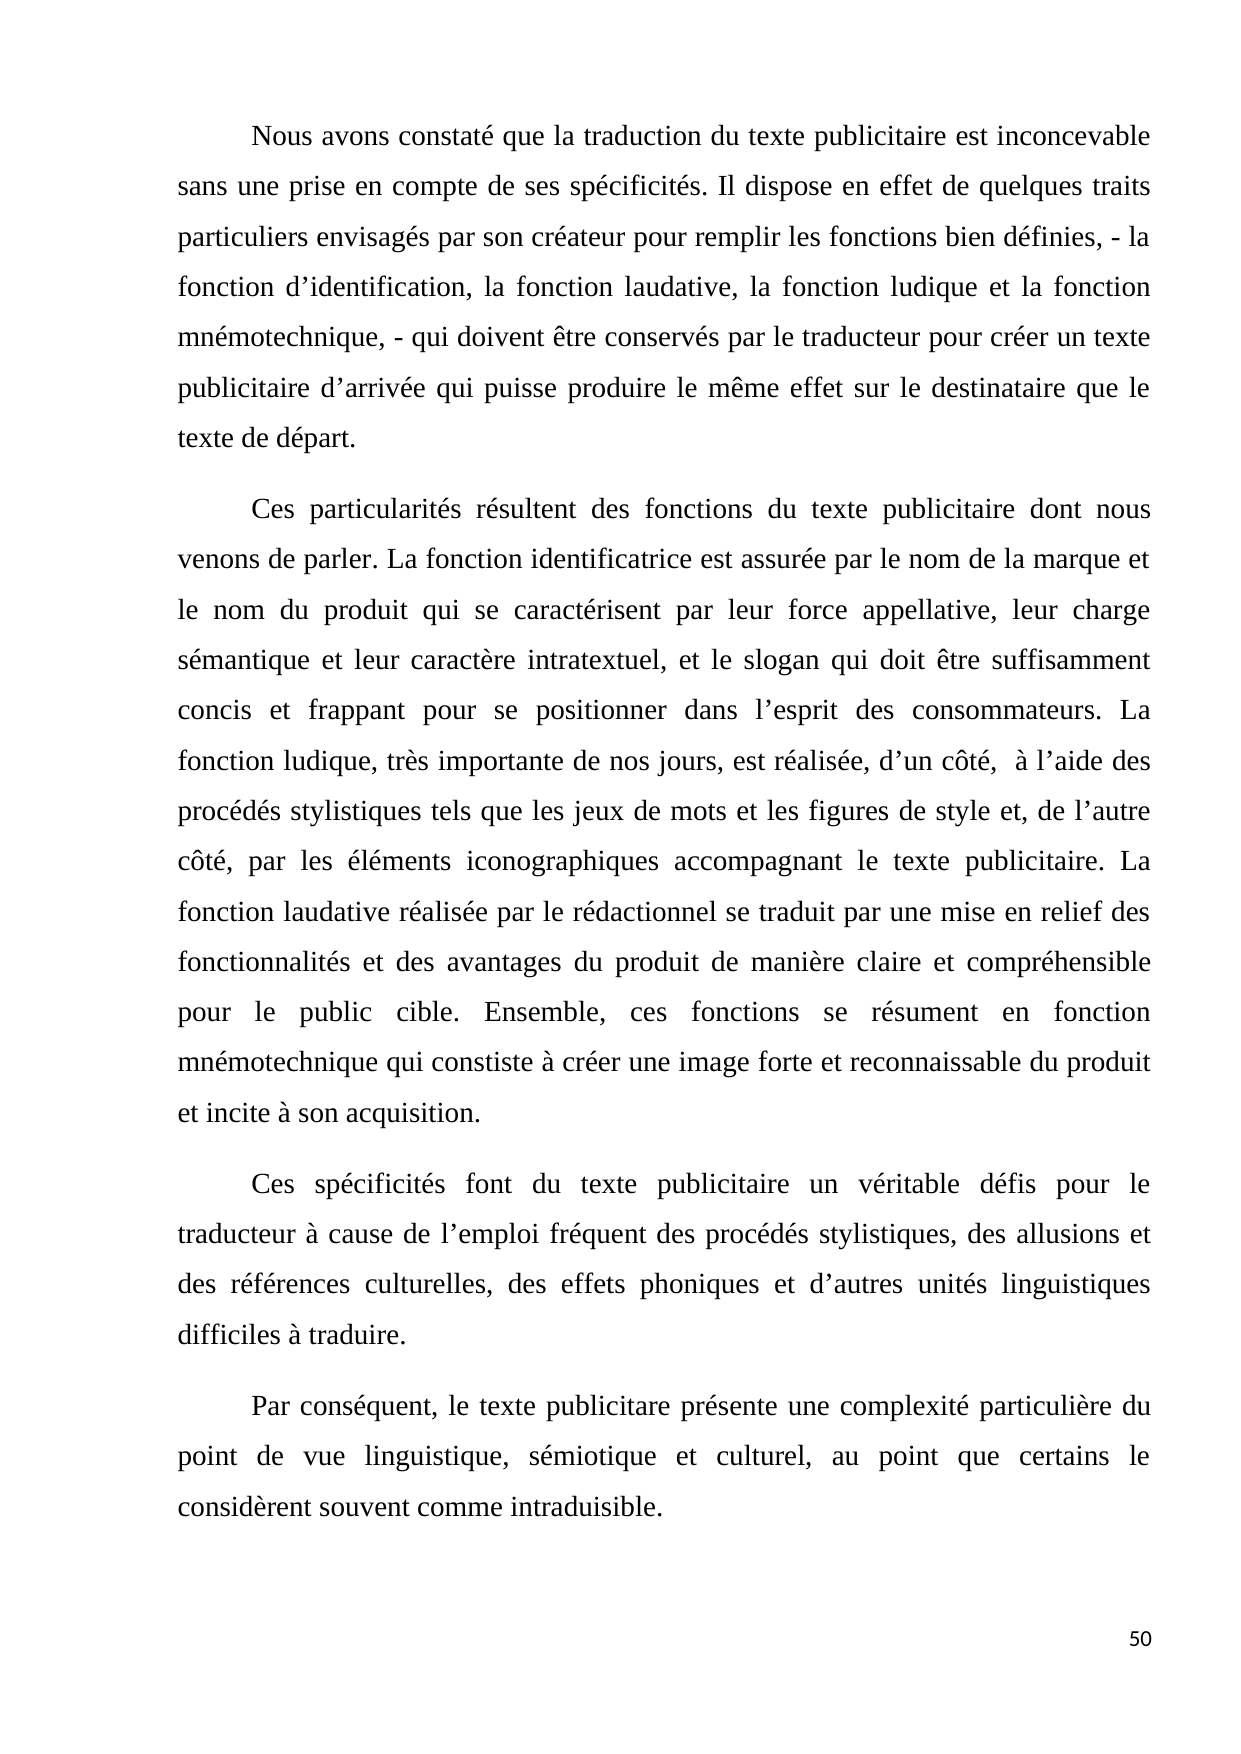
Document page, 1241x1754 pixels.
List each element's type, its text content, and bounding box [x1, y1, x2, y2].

text Ces spécificités font du texte publicitaire un véritable défis pour le traducteur à cause de l’emploi fréquent des procédés stylistiques, des allusions et des références culturelles, des effets phoniques et d’autres unités linguistiques difficiles à traduire. [177, 1166, 1152, 1351]
text Ces particularités résultent des fonctions du texte publicitaire dont nous venons de parler. La fonction identificatrice est assurée par le nom de la marque et le nom du produit qui se caractérisent par leur force appellative, leur charge sémantique et leur caractère intratextuel, et le slogan qui doit être suffisamment concis et frappant pour se positionner dans l’esprit des consommateurs. La fonction ludique, très importante de nos jours, est réalisée, d’un côté, à l’aide des procédés stylistiques tels que les jeux de mots et les figures de style et, de l’autre côté, par les éléments iconographiques accompagnant le texte publicitaire. La fonction laudative réalisée par le rédactionnel se traduit par une mise en relief des fonctionnalités et des avantages du produit de manière claire et compréhensible pour le public cible. Ensemble, ces fonctions se résument en fonction mnémotechnique qui constiste à créer une image forte et reconnaissable du produit et incite à son acquisition. [177, 491, 1152, 1128]
text Par conséquent, le texte publicitare présente une complexité particulière du point de vue linguistique, sémiotique et culturel, au point que certains le considèrent souvent comme intraduisible. [177, 1388, 1152, 1522]
text Nous avons constaté que la traduction du texte publicitaire est inconcevable sans une prise en compte de ses spécificités. Il dispose en effet de quelques traits particuliers envisagés par son créateur pour remplir les fonctions bien définies, - la fonction d’identification, la fonction laudative, la fonction ludique et la fonction mnémotechnique, - qui doivent être conservés par le traducteur pour créer un texte publicitaire d’arrivée qui puisse produire le même effet sur le destinataire que le texte de départ. [177, 118, 1152, 453]
